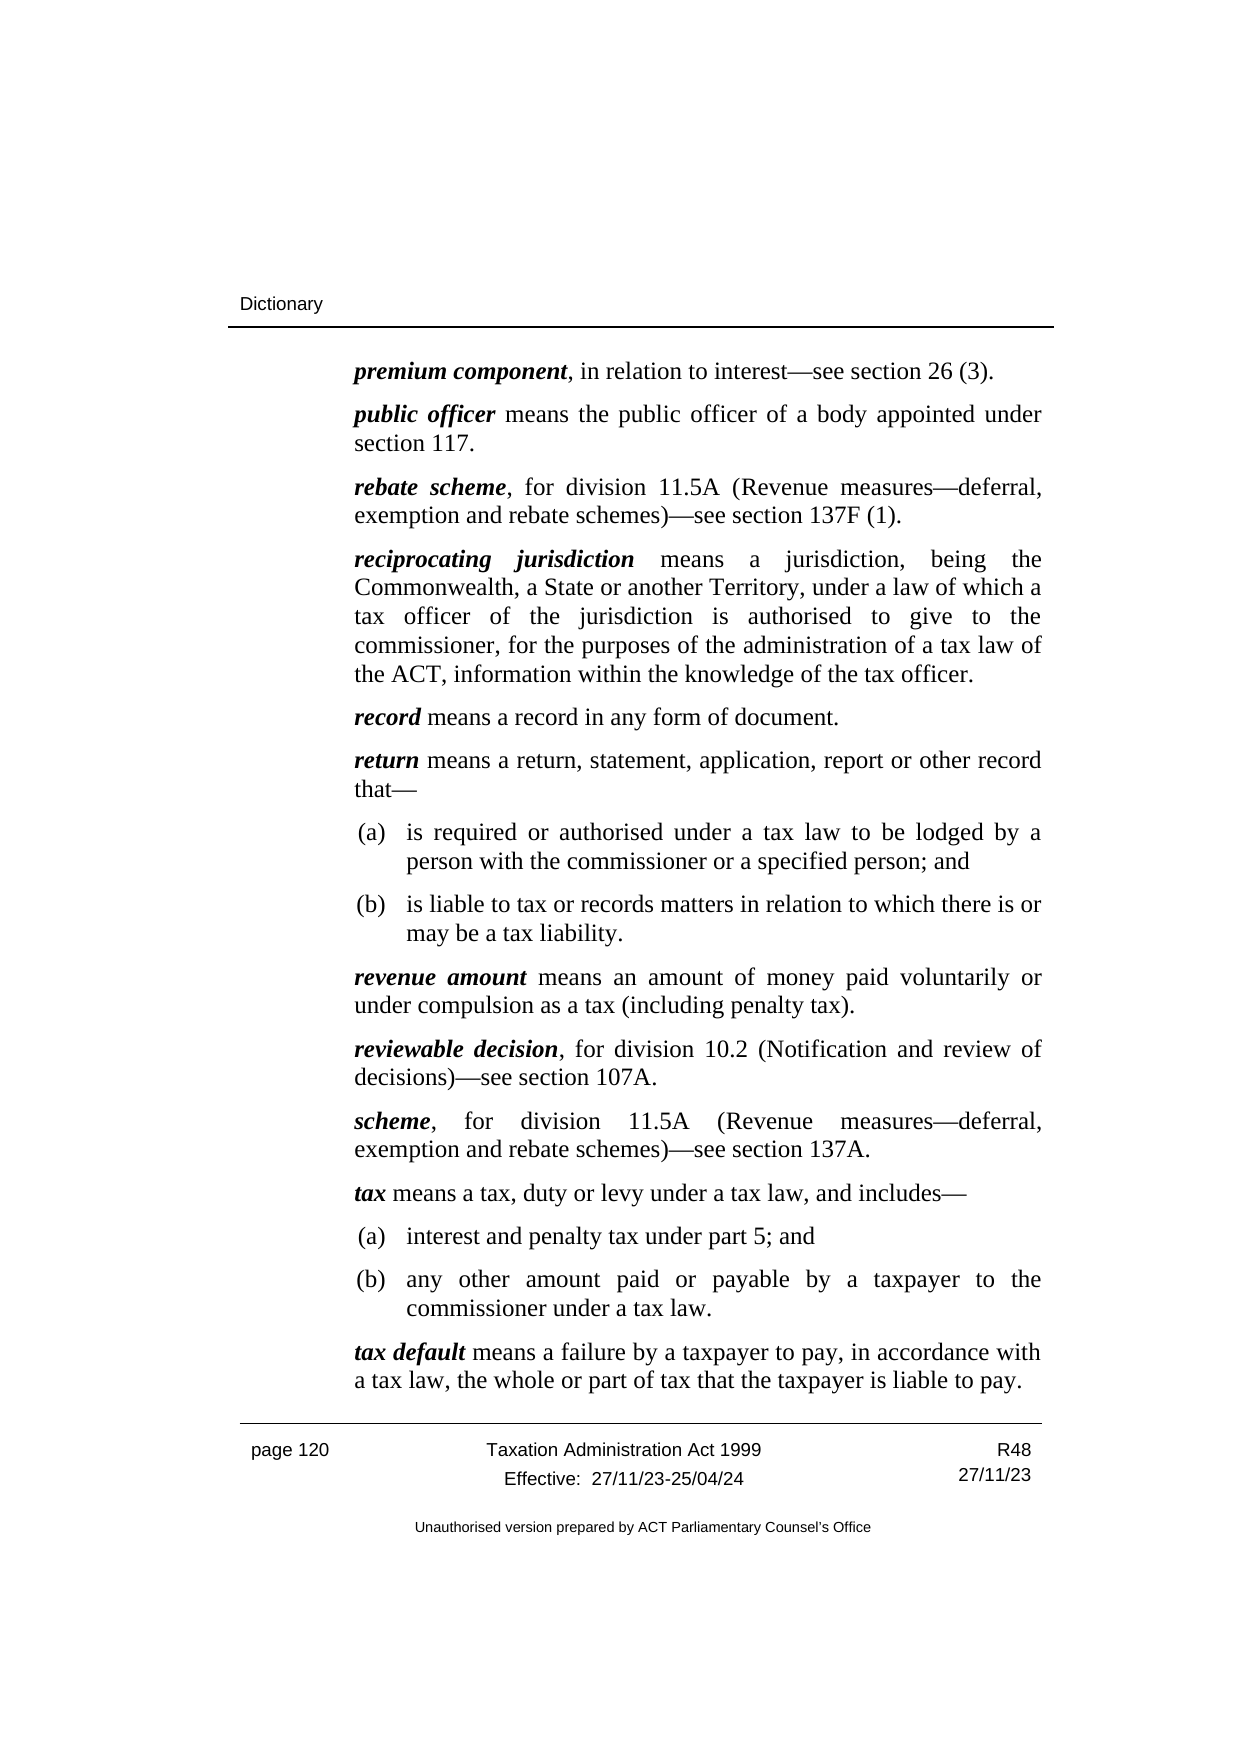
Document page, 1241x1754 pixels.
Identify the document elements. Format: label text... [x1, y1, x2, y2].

text tax default means a failure by a taxpayer to pay, in accordance with a tax law, the whole or part of tax that the taxpayer is liable to pay. [354, 1337, 1042, 1394]
text record means a record in any form of document. [354, 702, 1042, 731]
text reviewable decision, for division 10.2 (Notification and review of decisions)—see section 107A. [354, 1034, 1042, 1091]
text scheme, for division 11.5A (Revenue measures—deferral, exemption and rebate schemes)—see section 137A. [354, 1106, 1042, 1163]
text (a) is required or authorised under a tax law to be lodged by a person with the commissioner or a specified person; and [239, 817, 1042, 875]
text premium component, in relation to interest—see section 26 (3). [354, 356, 1042, 385]
text (b) any other amount paid or payable by a taxpayer to the commissioner under a tax law. [239, 1264, 1042, 1322]
text tax means a tax, duty or levy under a tax law, and includes— [354, 1178, 1042, 1207]
text rebate scheme, for division 11.5A (Revenue measures—deferral, exemption and rebate schemes)—see section 137F (1). [354, 472, 1042, 529]
text (b) is liable to tax or records matters in relation to which there is or may be a tax liability. [239, 889, 1042, 947]
text revenue amount means an amount of money paid voluntarily or under compulsion as a tax (including penalty tax). [354, 962, 1042, 1019]
text (a) interest and penalty tax under part 5; and [239, 1221, 1042, 1250]
text reciprocating jurisdiction means a jurisdiction, being the Commonwealth, a State or another Territory, under a law of which a tax officer of the jurisdiction is authorised to give to the commissioner, for the purposes of the administration of a tax law of the ACT, information within the knowledge of the tax officer. [354, 544, 1042, 687]
text public officer means the public officer of a body appointed under section 117. [354, 399, 1042, 457]
text return means a return, statement, application, report or other record that— [354, 745, 1042, 803]
